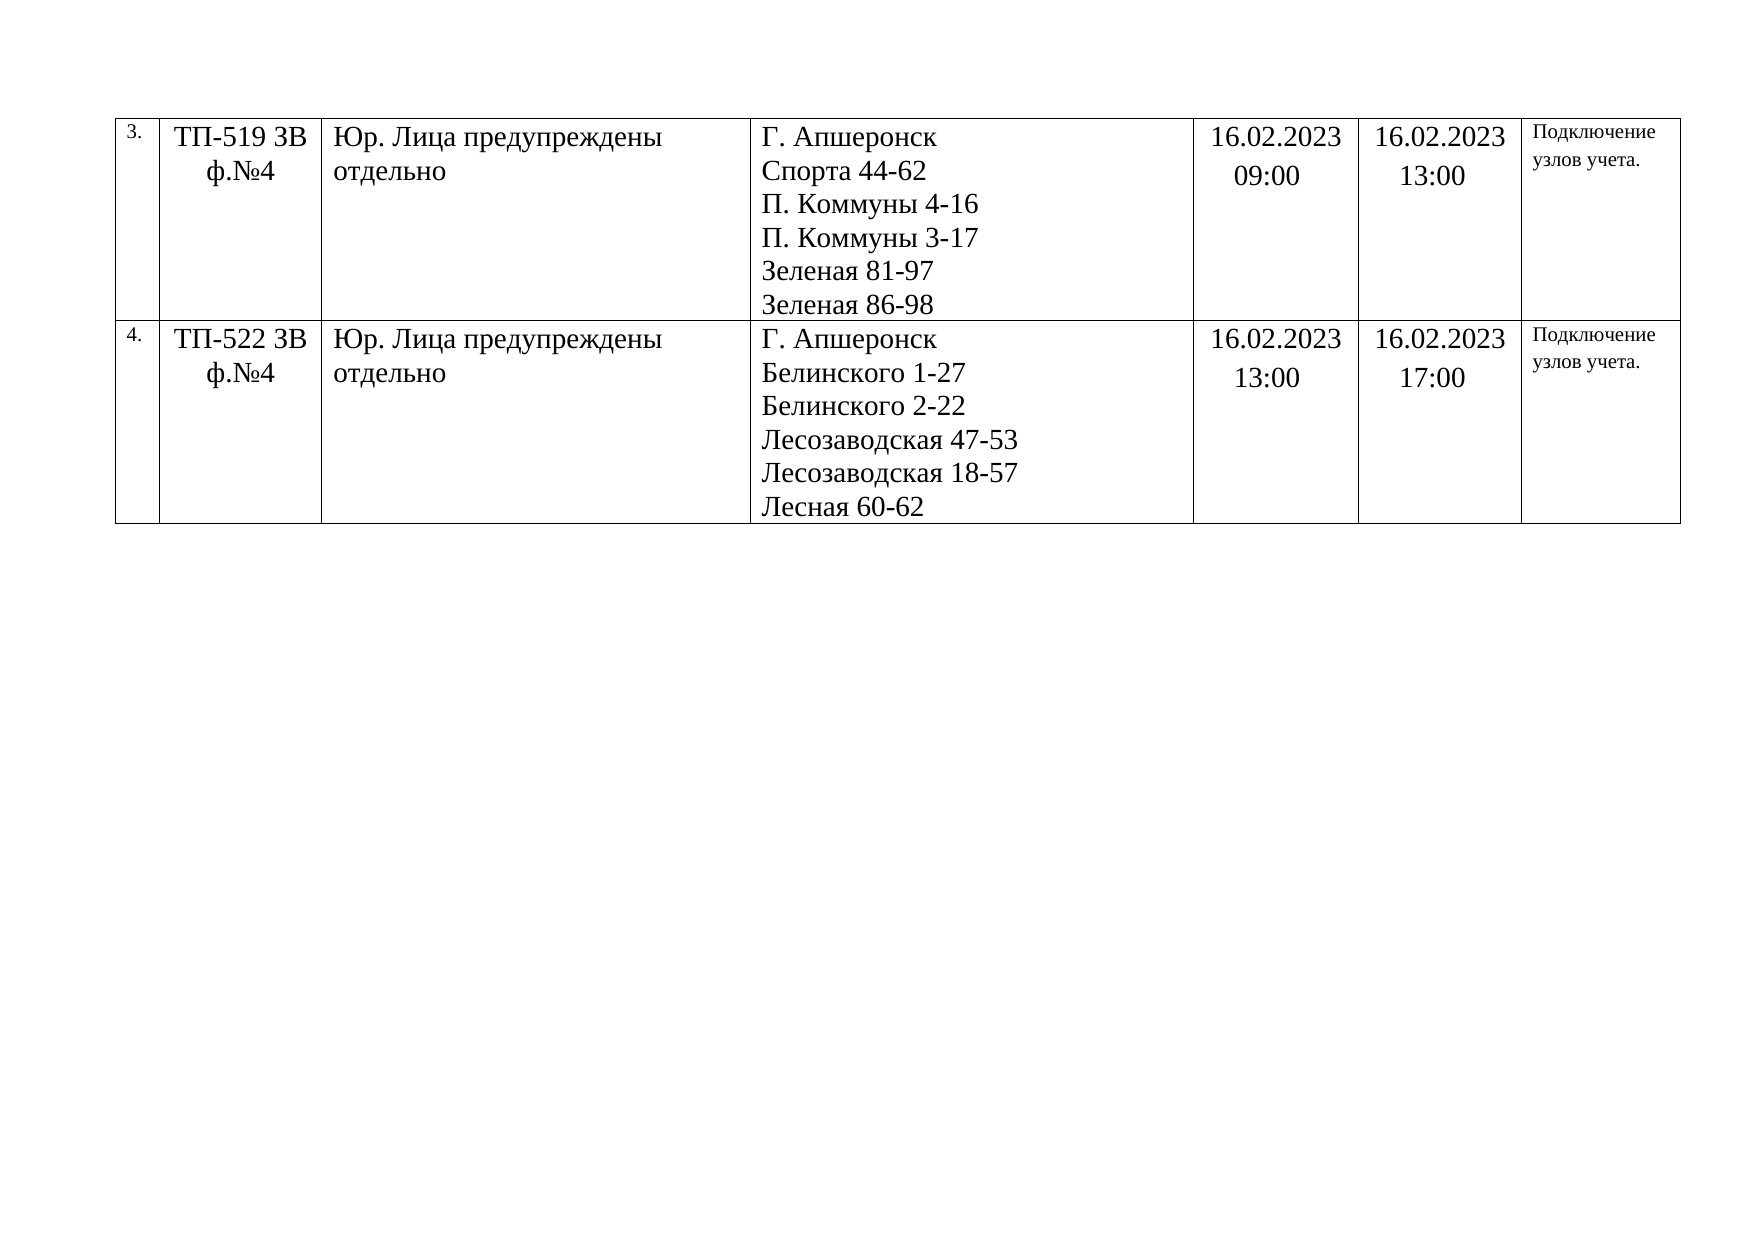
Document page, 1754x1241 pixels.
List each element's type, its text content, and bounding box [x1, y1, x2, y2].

table_cell Г. Апшеронск Белинского 1-27 Белинского 2-22 Лесозаводская 47-53 Лесозаводская 18-57 Лесная 60-62 [751, 321, 1193, 523]
table_cell 4. [116, 321, 159, 523]
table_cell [322, 119, 750, 320]
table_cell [1522, 119, 1680, 320]
table_cell 16.02.2023 13:00 [1359, 119, 1521, 320]
table_cell Подключение узлов учета. [1522, 321, 1680, 523]
table_cell 16.02.2023 13:00 [1194, 321, 1358, 523]
table_cell 16.02.2023 17:00 [1359, 321, 1521, 523]
table_cell Юр. Лица предупреждены отдельно [322, 321, 750, 523]
table_cell ТП-522 ЗВ ф.№4 [160, 321, 321, 523]
table_cell ТП-519 ЗВ ф.№4 [160, 119, 321, 320]
table_cell 16.02.2023 09:00 [1194, 119, 1358, 320]
table_cell Г. Апшеронск Спорта 44-62 П. Коммуны 4-16 П. Коммуны 3-17 Зеленая 81-97 Зеленая 86-98 [751, 119, 1193, 320]
table_cell 3. [116, 119, 159, 320]
